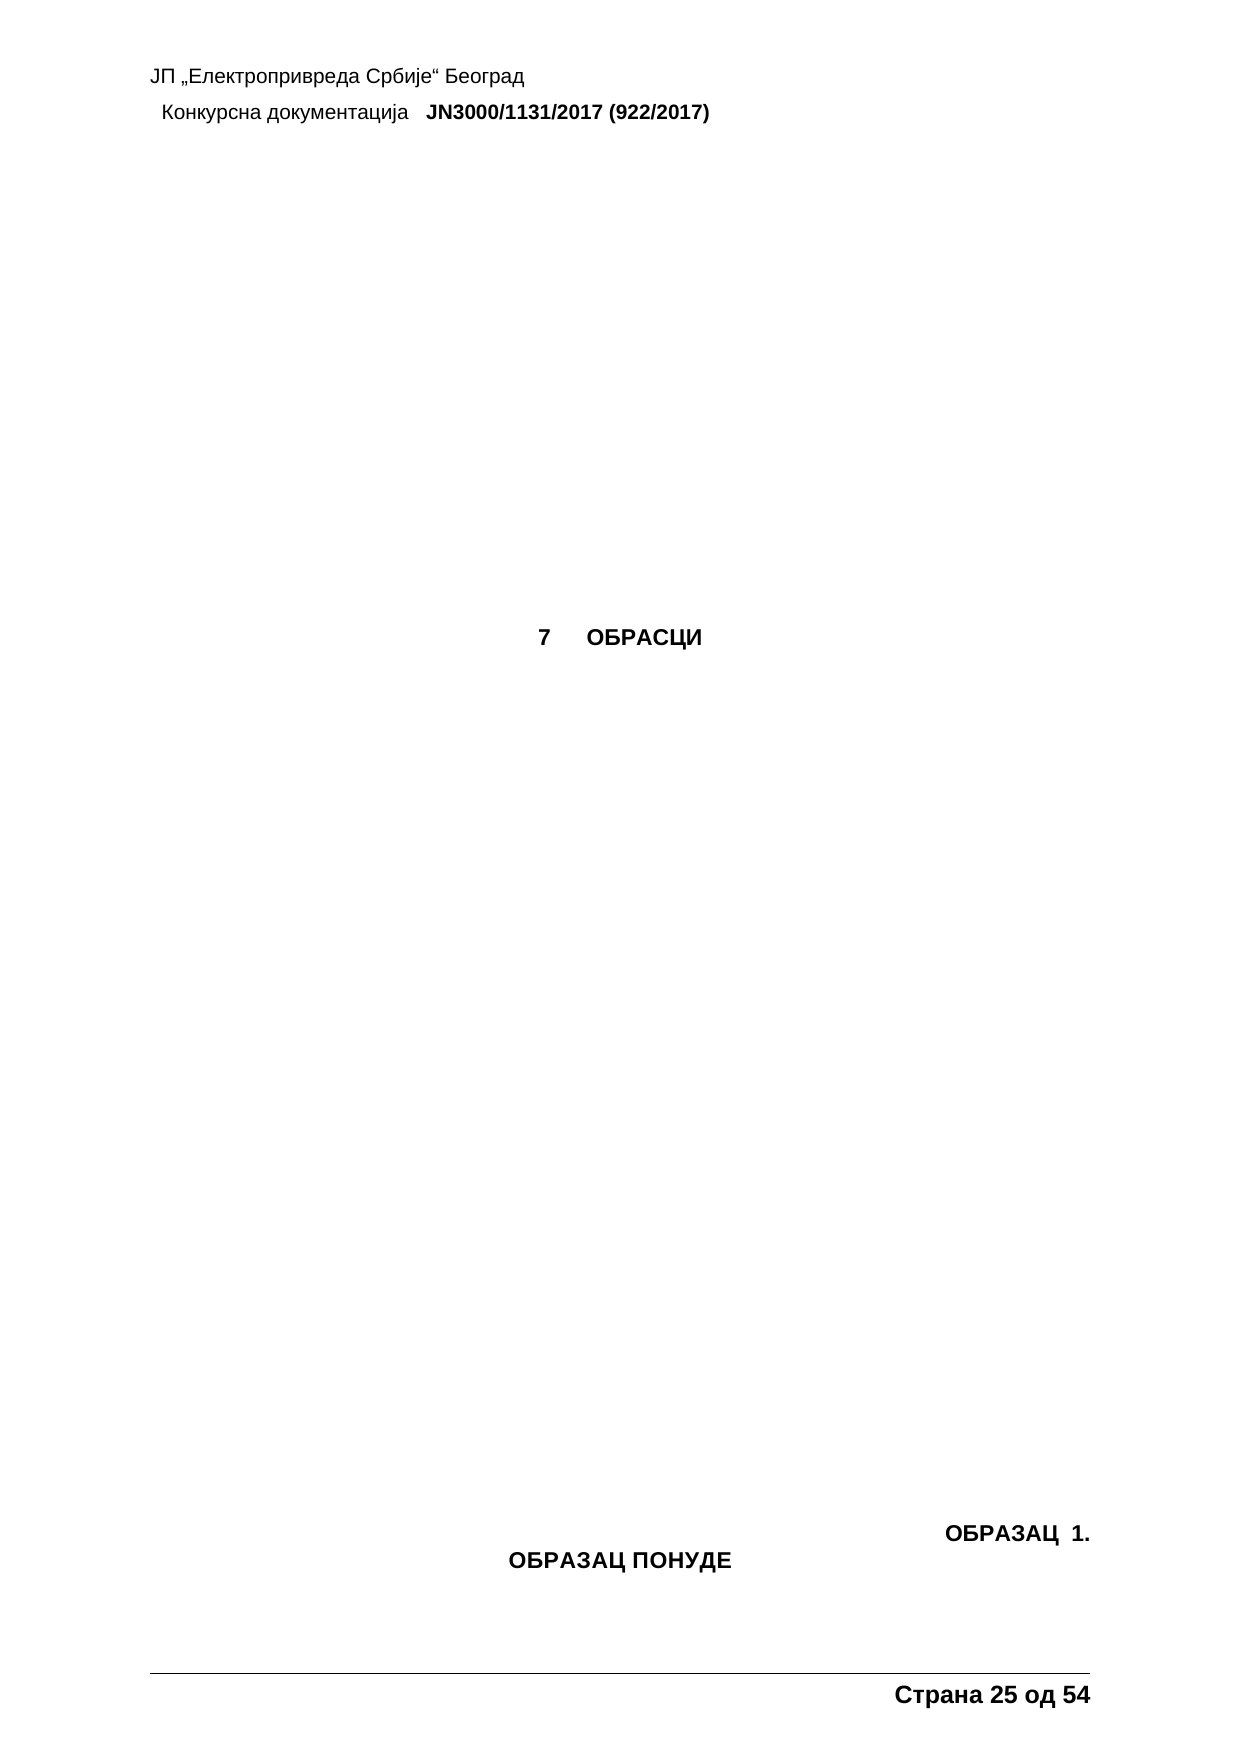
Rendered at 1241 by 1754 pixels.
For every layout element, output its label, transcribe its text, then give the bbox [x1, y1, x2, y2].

text ОБРАЗАЦ 1. [150, 1520, 1090, 1547]
list ОБРАСЦИ [150, 624, 1090, 651]
text ОБРАЗАЦ ПОНУДЕ [150, 1547, 1090, 1573]
